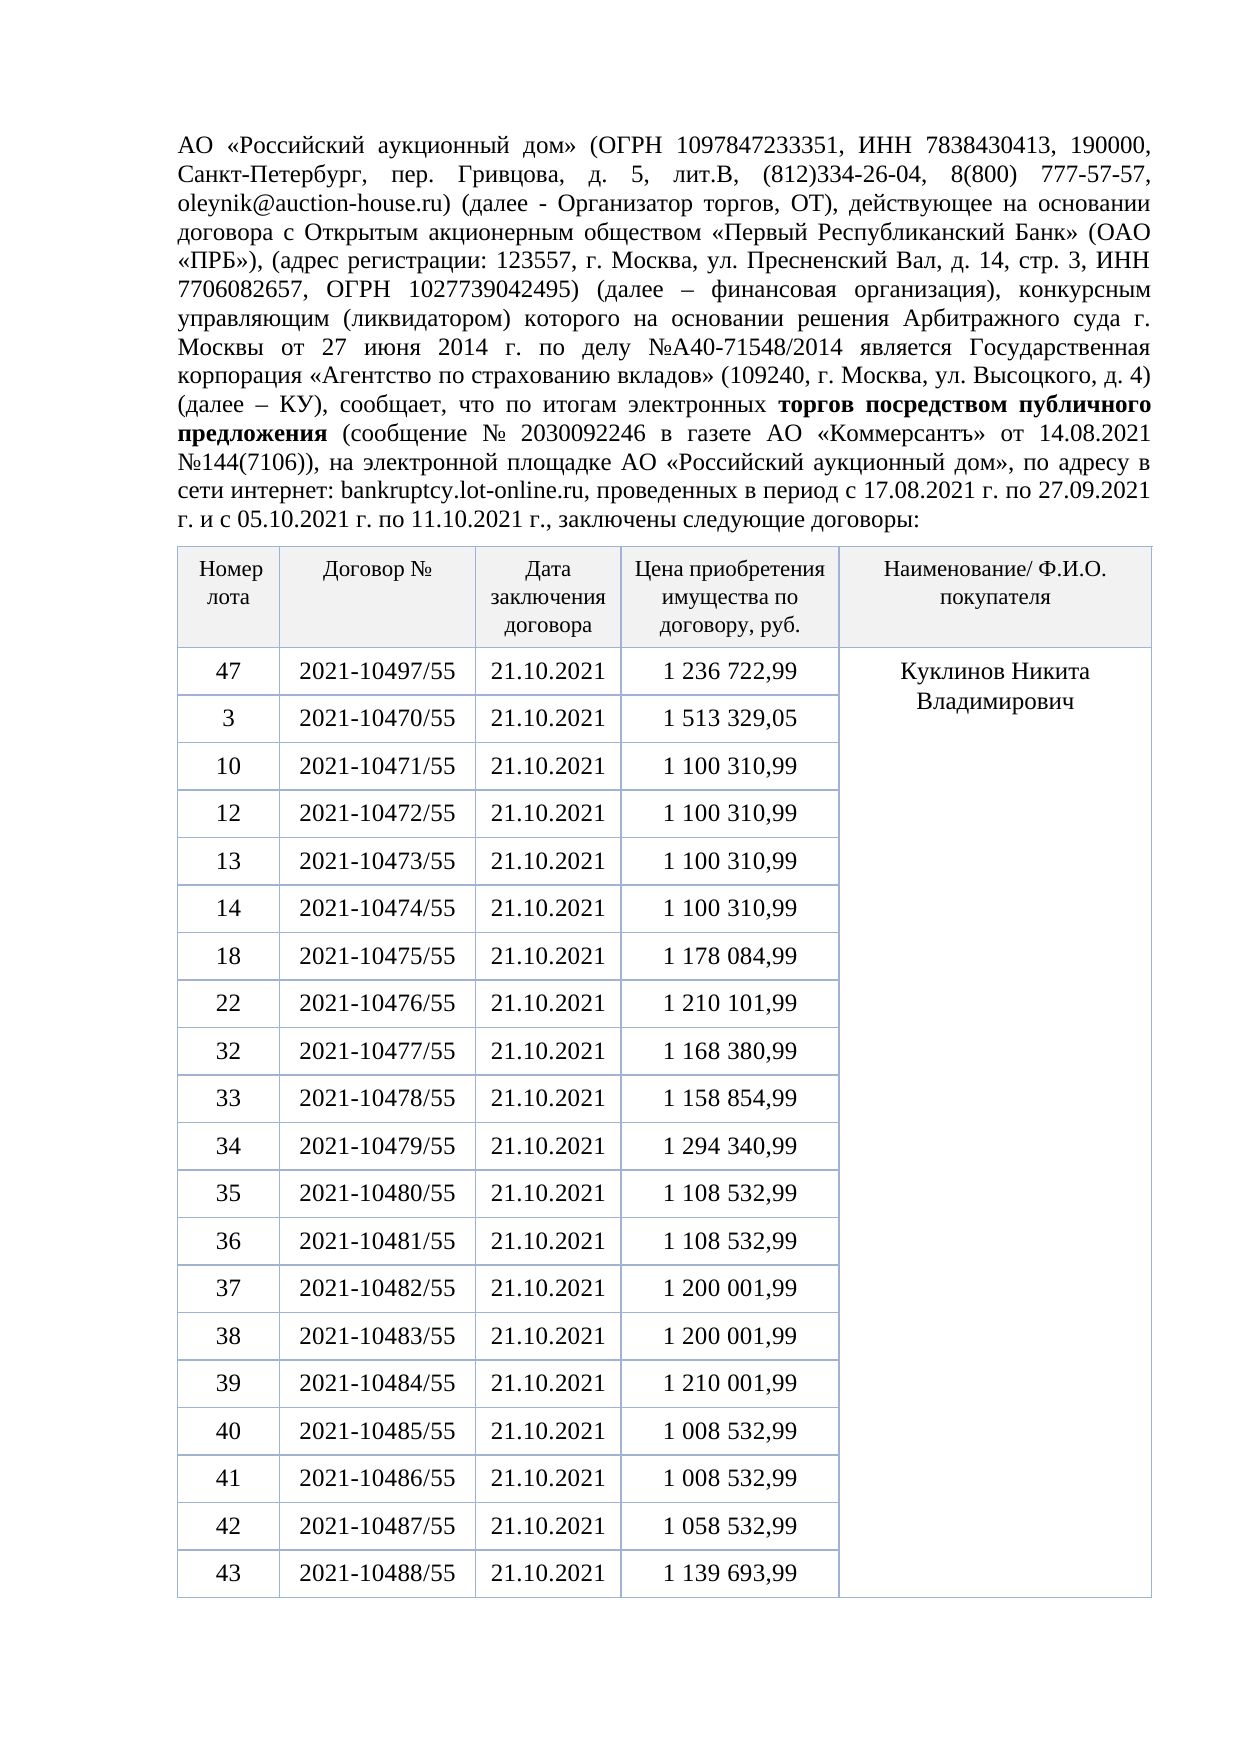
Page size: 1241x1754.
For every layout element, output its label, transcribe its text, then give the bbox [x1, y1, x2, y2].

table_cell 2021-10497/55 [280, 648, 475, 694]
table_cell 21.10.2021 [476, 1028, 620, 1074]
table_cell 2021-10470/55 [280, 696, 475, 742]
table_cell 2021-10479/55 [280, 1123, 475, 1169]
table_cell 36 [178, 1218, 279, 1264]
table_cell 1 178 084,99 [622, 933, 838, 979]
table_cell 21.10.2021 [476, 1123, 620, 1169]
table_cell 2021-10476/55 [280, 981, 475, 1027]
table_cell 37 [178, 1266, 279, 1312]
table_cell 2021-10478/55 [280, 1076, 475, 1122]
table_cell 21.10.2021 [476, 1361, 620, 1407]
table_cell 1 058 532,99 [622, 1503, 838, 1549]
table_cell 21.10.2021 [476, 1456, 620, 1502]
table_cell 21.10.2021 [476, 1218, 620, 1264]
table_cell 47 [178, 648, 279, 694]
table_cell 18 [178, 933, 279, 979]
table_cell 1 139 693,99 [622, 1551, 838, 1597]
table_cell 1 100 310,99 [622, 791, 838, 837]
table_header Договор № [280, 547, 475, 647]
table_cell 1 158 854,99 [622, 1076, 838, 1122]
table_cell 1 100 310,99 [622, 886, 838, 932]
table_header Цена приобретения имущества по договору, руб. [622, 547, 838, 647]
table_cell 2021-10481/55 [280, 1218, 475, 1264]
table_cell 1 200 001,99 [622, 1266, 838, 1312]
table_cell 21.10.2021 [476, 1266, 620, 1312]
table_cell 33 [178, 1076, 279, 1122]
table_cell 2021-10480/55 [280, 1171, 475, 1217]
table_cell 21.10.2021 [476, 886, 620, 932]
table_cell 1 008 532,99 [622, 1456, 838, 1502]
table_cell 2021-10487/55 [280, 1503, 475, 1549]
table_cell 35 [178, 1171, 279, 1217]
table_cell 43 [178, 1551, 279, 1597]
table_cell 1 168 380,99 [622, 1028, 838, 1074]
table_cell 21.10.2021 [476, 1408, 620, 1454]
table_cell 13 [178, 838, 279, 884]
table_cell 1 236 722,99 [622, 648, 838, 694]
table_cell 39 [178, 1361, 279, 1407]
table_cell 2021-10482/55 [280, 1266, 475, 1312]
table_cell 42 [178, 1503, 279, 1549]
table_cell 1 108 532,99 [622, 1218, 838, 1264]
table_cell 1 108 532,99 [622, 1171, 838, 1217]
table_cell 2021-10474/55 [280, 886, 475, 932]
table_cell 21.10.2021 [476, 1171, 620, 1217]
table_cell 1 210 101,99 [622, 981, 838, 1027]
table_cell 1 100 310,99 [622, 838, 838, 884]
table_cell 2021-10475/55 [280, 933, 475, 979]
table_cell 1 008 532,99 [622, 1408, 838, 1454]
table_cell 1 294 340,99 [622, 1123, 838, 1169]
table_cell 2021-10483/55 [280, 1313, 475, 1359]
table_cell 2021-10484/55 [280, 1361, 475, 1407]
table_cell 1 100 310,99 [622, 743, 838, 789]
table_cell 2021-10471/55 [280, 743, 475, 789]
table_cell 1 210 001,99 [622, 1361, 838, 1407]
table_header Наименование/ Ф.И.О. покупателя [840, 547, 1151, 647]
table_cell 1 200 001,99 [622, 1313, 838, 1359]
table_cell 32 [178, 1028, 279, 1074]
table_header Номер лота [178, 547, 279, 647]
table_cell 2021-10472/55 [280, 791, 475, 837]
table_cell 3 [178, 696, 279, 742]
table_cell 14 [178, 886, 279, 932]
table_header Дата заключения договора [476, 547, 620, 647]
text АО «Российский аукционный дом» (ОГРН 1097847233351, ИНН 7838430413, 190000, Санкт-Петербург, пер. Гривцова, д. 5, лит.В, (812)334-26-04, 8(800) 777-57-57, oleynik@auction-house.ru) (далее - Организатор торгов, ОТ), действующее на основании договора с Открытым акционерным обществом «Первый Республиканский Банк» (ОАО «ПРБ»), (адрес регистрации: 123557, г. Москва, ул. Пресненский Вал, д. 14, стр. 3, ИНН 7706082657, ОГРН 1027739042495) (далее – финансовая организация), конкурсным управляющим (ликвидатором) которого на основании решения Арбитражного суда г. Москвы от 27 июня 2014 г. по делу №А40-71548/2014 является Государственная корпорация «Агентство по страхованию вкладов» (109240, г. Москва, ул. Высоцкого, д. 4) (далее – КУ), сообщает, что по итогам электронных торгов посредством публичного предложения (сообщение № 2030092246 в газете АО «Коммерсантъ» от 14.08.2021 №144(7106)), на электронной площадке АО «Российский аукционный дом», по адресу в сети интернет: bankruptcy.lot-online.ru, проведенных в период с 17.08.2021 г. по 27.09.2021 г. и с 05.10.2021 г. по 11.10.2021 г., заключены следующие договоры: [177, 131, 1152, 533]
table_cell 34 [178, 1123, 279, 1169]
table_cell 21.10.2021 [476, 791, 620, 837]
table_cell 2021-10477/55 [280, 1028, 475, 1074]
table_cell 10 [178, 743, 279, 789]
table_cell 1 513 329,05 [622, 696, 838, 742]
table_cell 21.10.2021 [476, 696, 620, 742]
table_cell 2021-10473/55 [280, 838, 475, 884]
table_cell Куклинов Никита Владимирович [840, 648, 1151, 1597]
table_cell 21.10.2021 [476, 981, 620, 1027]
table_cell 12 [178, 791, 279, 837]
table_cell 38 [178, 1313, 279, 1359]
table_cell 21.10.2021 [476, 1503, 620, 1549]
table_cell 2021-10486/55 [280, 1456, 475, 1502]
table_cell 21.10.2021 [476, 1551, 620, 1597]
table_cell 41 [178, 1456, 279, 1502]
table_cell 21.10.2021 [476, 743, 620, 789]
table_cell 40 [178, 1408, 279, 1454]
table_cell 21.10.2021 [476, 1076, 620, 1122]
table_cell 22 [178, 981, 279, 1027]
table_cell 21.10.2021 [476, 933, 620, 979]
table_cell 21.10.2021 [476, 1313, 620, 1359]
table_cell 2021-10488/55 [280, 1551, 475, 1597]
table_cell 2021-10485/55 [280, 1408, 475, 1454]
table_cell 21.10.2021 [476, 838, 620, 884]
table_cell 21.10.2021 [476, 648, 620, 694]
